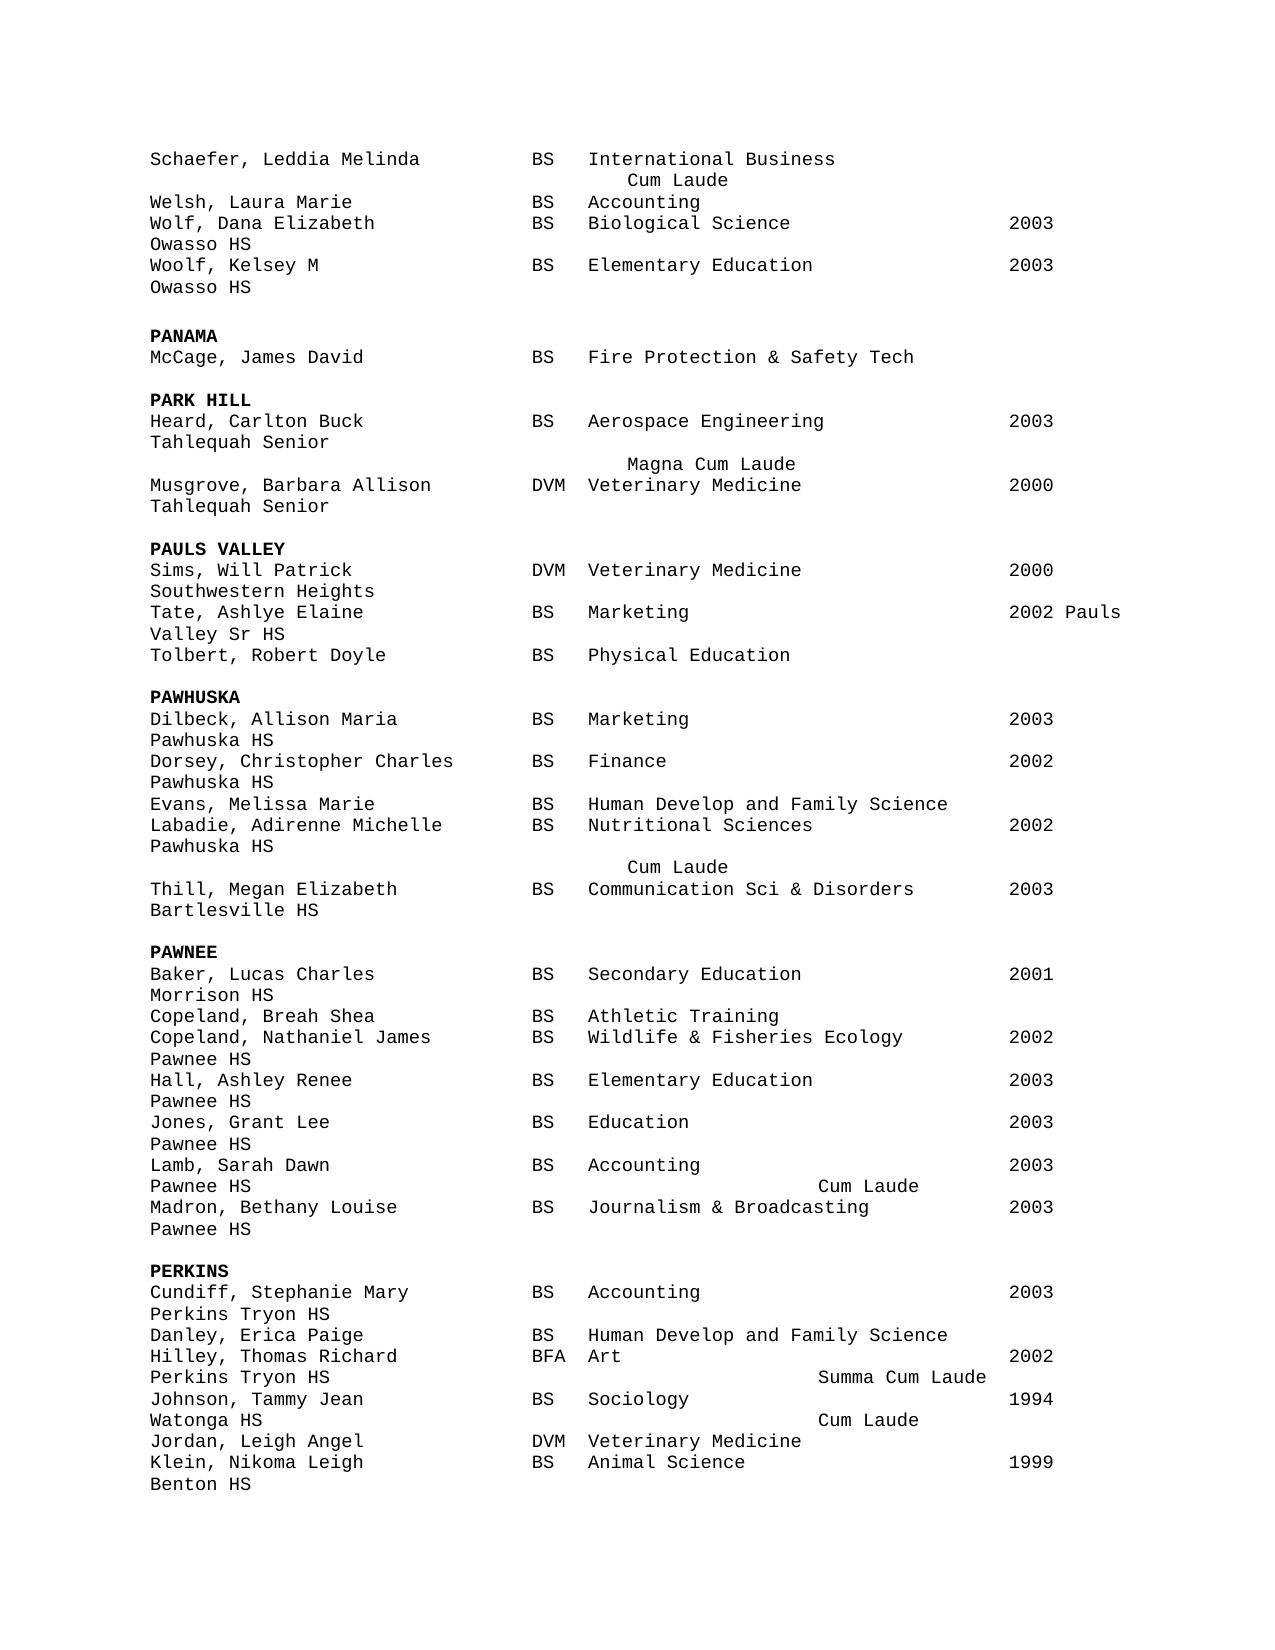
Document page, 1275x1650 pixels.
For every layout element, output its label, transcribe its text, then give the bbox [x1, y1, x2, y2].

text Hall, Ashley Renee BS Elementary Education 2003 Pawnee HS [150, 1071, 1125, 1113]
text Danley, Erica Paige BS Human Develop and Family Science [150, 1326, 1125, 1347]
text Lamb, Sarah Dawn BS Accounting 2003 Pawnee HS Cum Laude [150, 1156, 1125, 1198]
text Sims, Will Patrick DVM Veterinary Medicine 2000 Southwestern Heights [150, 561, 1162, 603]
text Evans, Melissa Marie BS Human Develop and Family Science [150, 794, 1125, 816]
text PARK HILL [150, 391, 1125, 412]
text Heard, Carlton Buck BS Aerospace Engineering 2003 Tahlequah Senior [150, 412, 1125, 454]
text PERKINS [150, 1262, 1125, 1283]
text PAULS VALLEY [150, 539, 1125, 561]
text Wolf, Dana Elizabeth BS Biological Science 2003 Owasso HS [150, 214, 1125, 256]
text Welsh, Laura Marie BS Accounting [150, 192, 1125, 214]
text Baker, Lucas Charles BS Secondary Education 2001 Morrison HS [150, 964, 1125, 1007]
text Hilley, Thomas Richard BFA Art 2002 Perkins Tryon HS Summa Cum Laude [150, 1347, 1125, 1389]
text PAWHUSKA [150, 688, 1125, 709]
text Cum Laude [150, 858, 1125, 879]
text Musgrove, Barbara Allison DVM Veterinary Medicine 2000 Tahlequah Senior [150, 476, 1125, 518]
text Klein, Nikoma Leigh BS Animal Science 1999 Benton HS [150, 1453, 1125, 1496]
text Dilbeck, Allison Maria BS Marketing 2003 Pawhuska HS [150, 709, 1125, 752]
text Jones, Grant Lee BS Education 2003 Pawnee HS [150, 1113, 1125, 1156]
text Dorsey, Christopher Charles BS Finance 2002 Pawhuska HS [150, 752, 1125, 794]
text Tate, Ashlye Elaine BS Marketing 2002 Pauls Valley Sr HS [150, 603, 1125, 646]
text Woolf, Kelsey M BS Elementary Education 2003 Owasso HS [150, 256, 1125, 299]
text Madron, Bethany Louise BS Journalism & Broadcasting 2003 Pawnee HS [150, 1198, 1125, 1241]
text PAWNEE [150, 943, 1125, 964]
text Johnson, Tammy Jean BS Sociology 1994 Watonga HS Cum Laude [150, 1389, 1125, 1432]
text Cundiff, Stephanie Mary BS Accounting 2003 Perkins Tryon HS [150, 1283, 1125, 1326]
text Copeland, Breah Shea BS Athletic Training [150, 1007, 1125, 1028]
text PANAMA [150, 327, 1125, 348]
text Jordan, Leigh Angel DVM Veterinary Medicine [150, 1432, 1125, 1453]
text McCage, James David BS Fire Protection & Safety Tech [150, 348, 1125, 369]
text Copeland, Nathaniel James BS Wildlife & Fisheries Ecology 2002 Pawnee HS [150, 1028, 1125, 1071]
text Magna Cum Laude [150, 454, 1125, 476]
text Thill, Megan Elizabeth BS Communication Sci & Disorders 2003 Bartlesville HS [150, 879, 1125, 922]
text Tolbert, Robert Doyle BS Physical Education [150, 646, 1125, 667]
text Labadie, Adirenne Michelle BS Nutritional Sciences 2002 Pawhuska HS [150, 816, 1125, 858]
text Schaefer, Leddia Melinda BS International Business Cum Laude [150, 150, 1125, 192]
